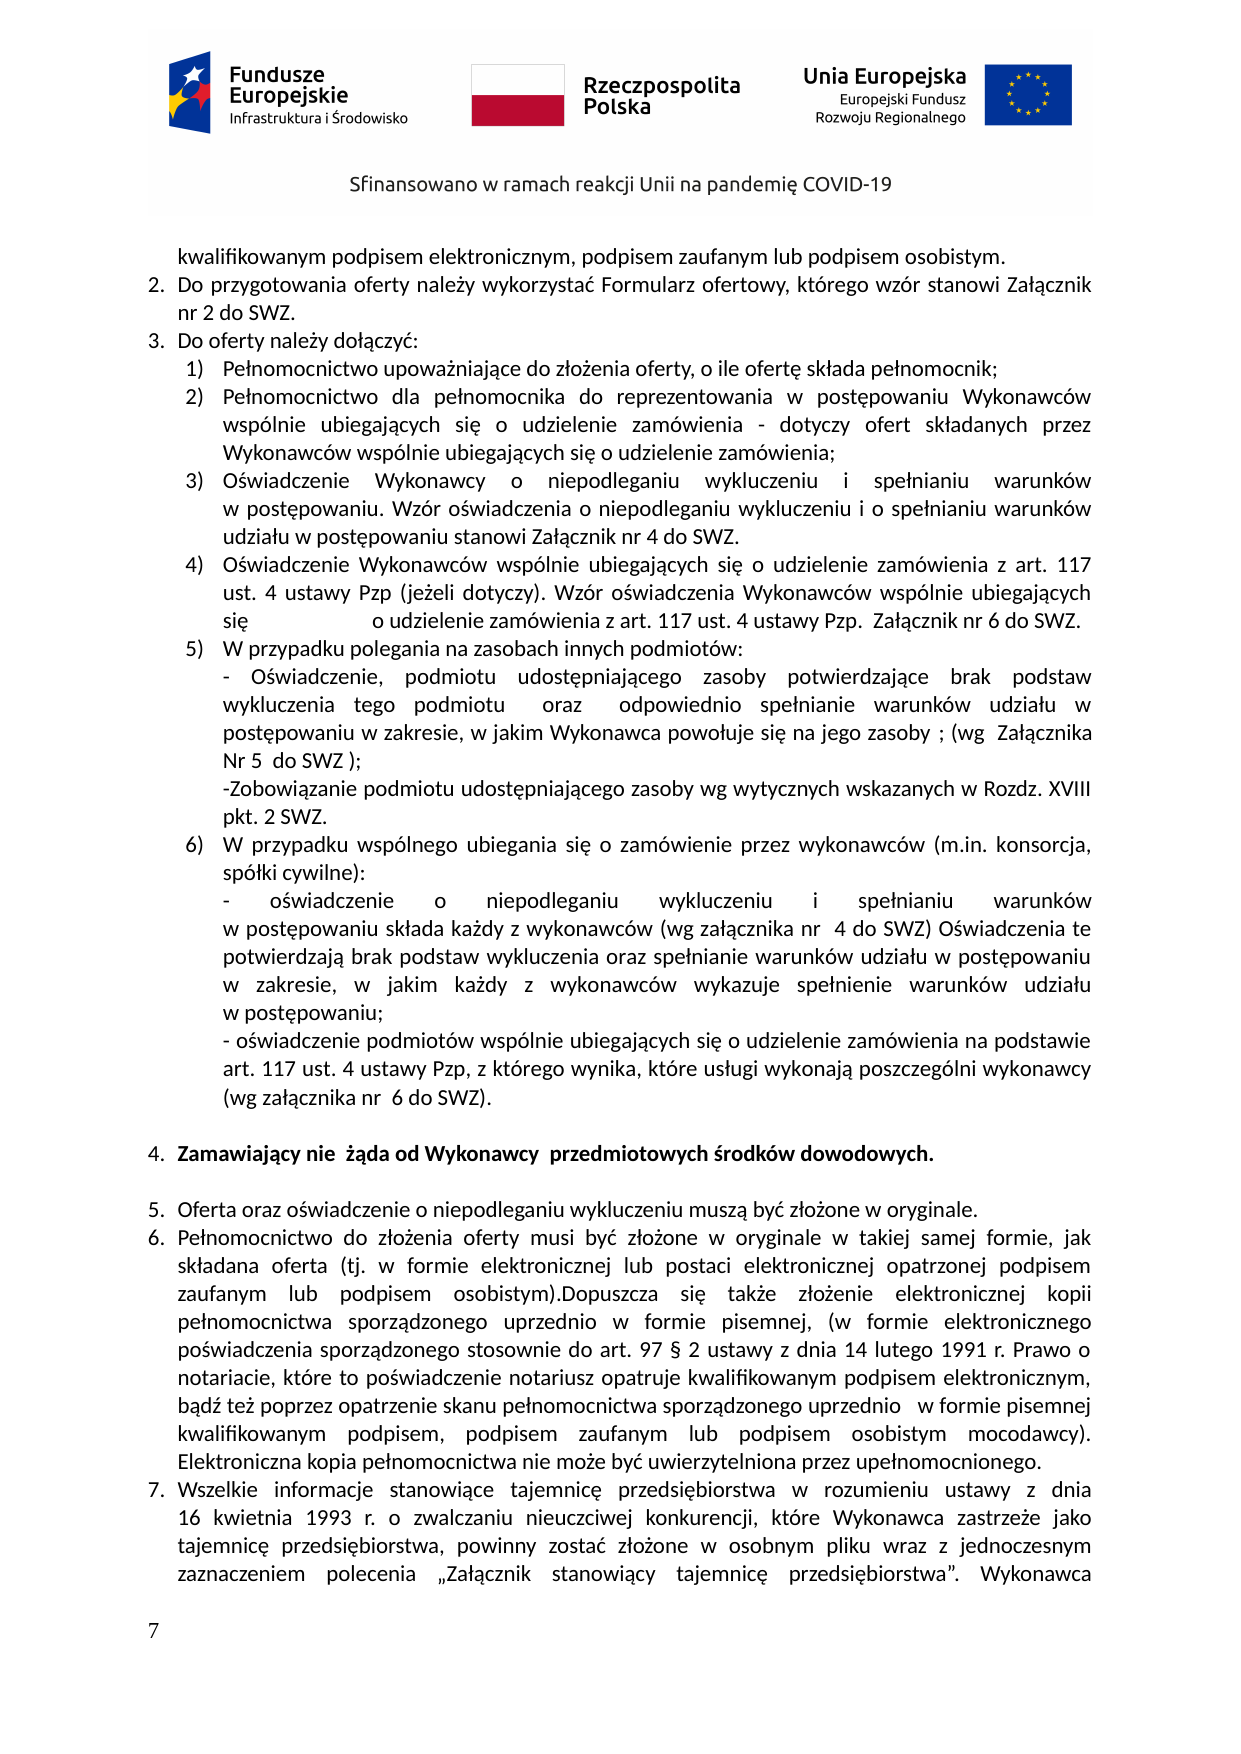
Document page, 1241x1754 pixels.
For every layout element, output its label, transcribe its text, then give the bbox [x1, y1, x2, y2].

list Pełnomocnictwo upoważniające do złożenia oferty, o ile ofertę składa pełnomocnik; [185, 354, 1093, 382]
text - oświadczenie o niepodleganiu wykluczeniu i spełnianiu warunków w postępowaniu składa każdy z wykonawców (wg załącznika nr 4 do SWZ) Oświadczenia te potwierdzają brak podstaw wykluczenia oraz spełnianie warunków udziału w postępowaniu w zakresie, w jakim każdy z wykonawców wykazuje spełnienie warunków udziału w postępowaniu; [223, 886, 1093, 1027]
list Oświadczenie Wykonawców wspólnie ubiegających się o udzielenie zamówienia z art. 117 ust. 4 ustawy Pzp (jeżeli dotyczy). Wzór oświadczenia Wykonawców wspólnie ubiegających się o udzielenie zamówienia z art. 117 ust. 4 ustawy Pzp. Załącznik nr 6 do SWZ. [185, 550, 1093, 634]
list Zamawiający nie żąda od Wykonawcy przedmiotowych środków dowodowych. [148, 1139, 1093, 1167]
list Oświadczenie Wykonawcy o niepodleganiu wykluczeniu i spełnianiu warunków w postępowaniu. Wzór oświadczenia o niepodleganiu wykluczeniu i o spełnianiu warunków udziału w postępowaniu stanowi Załącznik nr 4 do SWZ. [185, 466, 1093, 550]
text - oświadczenie podmiotów wspólnie ubiegających się o udzielenie zamówienia na podstawie art. 117 ust. 4 ustawy Pzp, z którego wynika, które usługi wykonają poszczególni wykonawcy (wg załącznika nr 6 do SWZ). [223, 1027, 1093, 1111]
list Pełnomocnictwo dla pełnomocnika do reprezentowania w postępowaniu Wykonawców wspólnie ubiegających się o udzielenie zamówienia - dotyczy ofert składanych przez Wykonawców wspólnie ubiegających się o udzielenie zamówienia; [185, 382, 1093, 466]
list W przypadku wspólnego ubiegania się o zamówienie przez wykonawców (m.in. konsorcja, spółki cywilne): [185, 830, 1093, 886]
list Do oferty należy dołączyć: [148, 326, 1093, 354]
picture [147, 29, 1093, 216]
list -Zobowiązanie podmiotu udostępniającego zasoby wg wytycznych wskazanych w Rozdz. XVIII pkt. 2 SWZ. [223, 774, 1093, 830]
list Pełnomocnictwo do złożenia oferty musi być złożone w oryginale w takiej samej formie, jak składana oferta (tj. w formie elektronicznej lub postaci elektronicznej opatrzonej podpisem zaufanym lub podpisem osobistym).Dopuszcza się także złożenie elektronicznej kopii pełnomocnictwa sporządzonego uprzednio w formie pisemnej, (w formie elektronicznego poświadczenia sporządzonego stosownie do art. 97 § 2 ustawy z dnia 14 lutego 1991 r. Prawo o notariacie, które to poświadczenie notariusz opatruje kwalifikowanym podpisem elektronicznym, bądź też poprzez opatrzenie skanu pełnomocnictwa sporządzonego uprzednio w formie pisemnej kwalifikowanym podpisem, podpisem zaufanym lub podpisem osobistym mocodawcy). Elektroniczna kopia pełnomocnictwa nie może być uwierzytelniona przez upełnomocnionego. [148, 1223, 1093, 1475]
list - Oświadczenie, podmiotu udostępniającego zasoby potwierdzające brak podstaw wykluczenia tego podmiotu oraz odpowiednio spełnianie warunków udziału w postępowaniu w zakresie, w jakim Wykonawca powołuje się na jego zasoby ; (wg Załącznika Nr 5 do SWZ ); [223, 662, 1093, 774]
list Oferta oraz oświadczenie o niepodleganiu wykluczeniu muszą być złożone w oryginale. [148, 1195, 1093, 1223]
list Do przygotowania oferty należy wykorzystać Formularz ofertowy, którego wzór stanowi Załącznik nr 2 do SWZ. [148, 270, 1093, 326]
list W przypadku polegania na zasobach innych podmiotów: [185, 634, 1093, 662]
